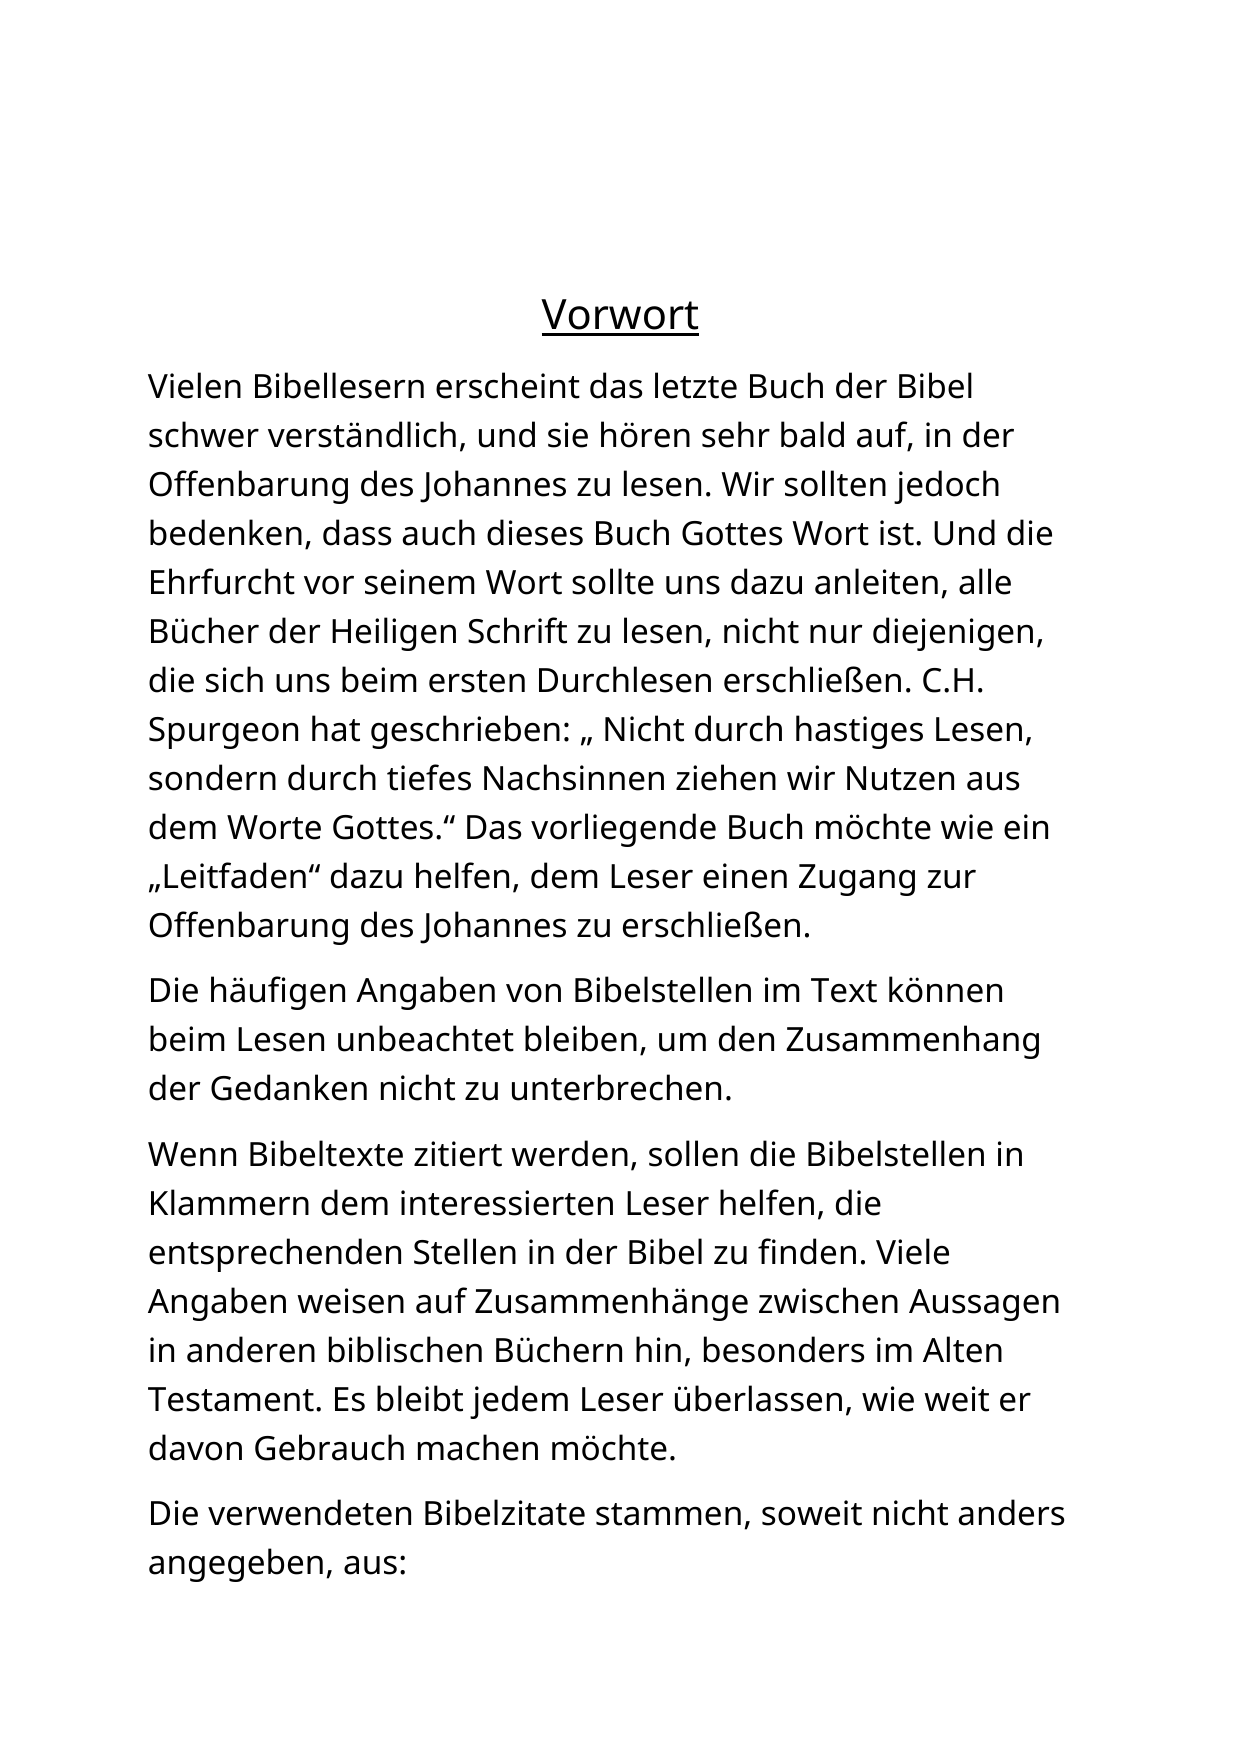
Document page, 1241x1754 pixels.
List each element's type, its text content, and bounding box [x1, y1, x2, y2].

text Vorwort [148, 285, 1093, 342]
text Die häufigen Angaben von Bibelstellen im Text können beim Lesen unbeachtet bleiben, um den Zusammenhang der Gedanken nicht zu unterbrechen. [148, 967, 1093, 1110]
text Wenn Bibeltexte zitiert werden, sollen die Bibelstellen in Klammern dem interessierten Leser helfen, die entsprechenden Stellen in der Bibel zu finden. Viele Angaben weisen auf Zusammenhänge zwischen Aussagen in anderen biblischen Büchern hin, besonders im Alten Testament. Es bleibt jedem Leser überlassen, wie weit er davon Gebrauch machen möchte. [148, 1131, 1093, 1470]
text Vielen Bibellesern erscheint das letzte Buch der Bibel schwer verständlich, und sie hören sehr bald auf, in der Offenbarung des Johannes zu lesen. Wir sollten jedoch bedenken, dass auch dieses Buch Gottes Wort ist. Und die Ehrfurcht vor seinem Wort sollte uns dazu anleiten, alle Bücher der Heiligen Schrift zu lesen, nicht nur diejenigen, die sich uns beim ersten Durchlesen erschließen. C.H. Spurgeon hat geschrieben: „ Nicht durch hastiges Lesen, sondern durch tiefes Nachsinnen ziehen wir Nutzen aus dem Worte Gottes.“ Das vorliegende Buch möchte wie ein „Leitfaden“ dazu helfen, dem Leser einen Zugang zur Offenbarung des Johannes zu erschließen. [148, 363, 1093, 947]
text Die verwendeten Bibelzitate stammen, soweit nicht anders angegeben, aus: [148, 1490, 1093, 1584]
